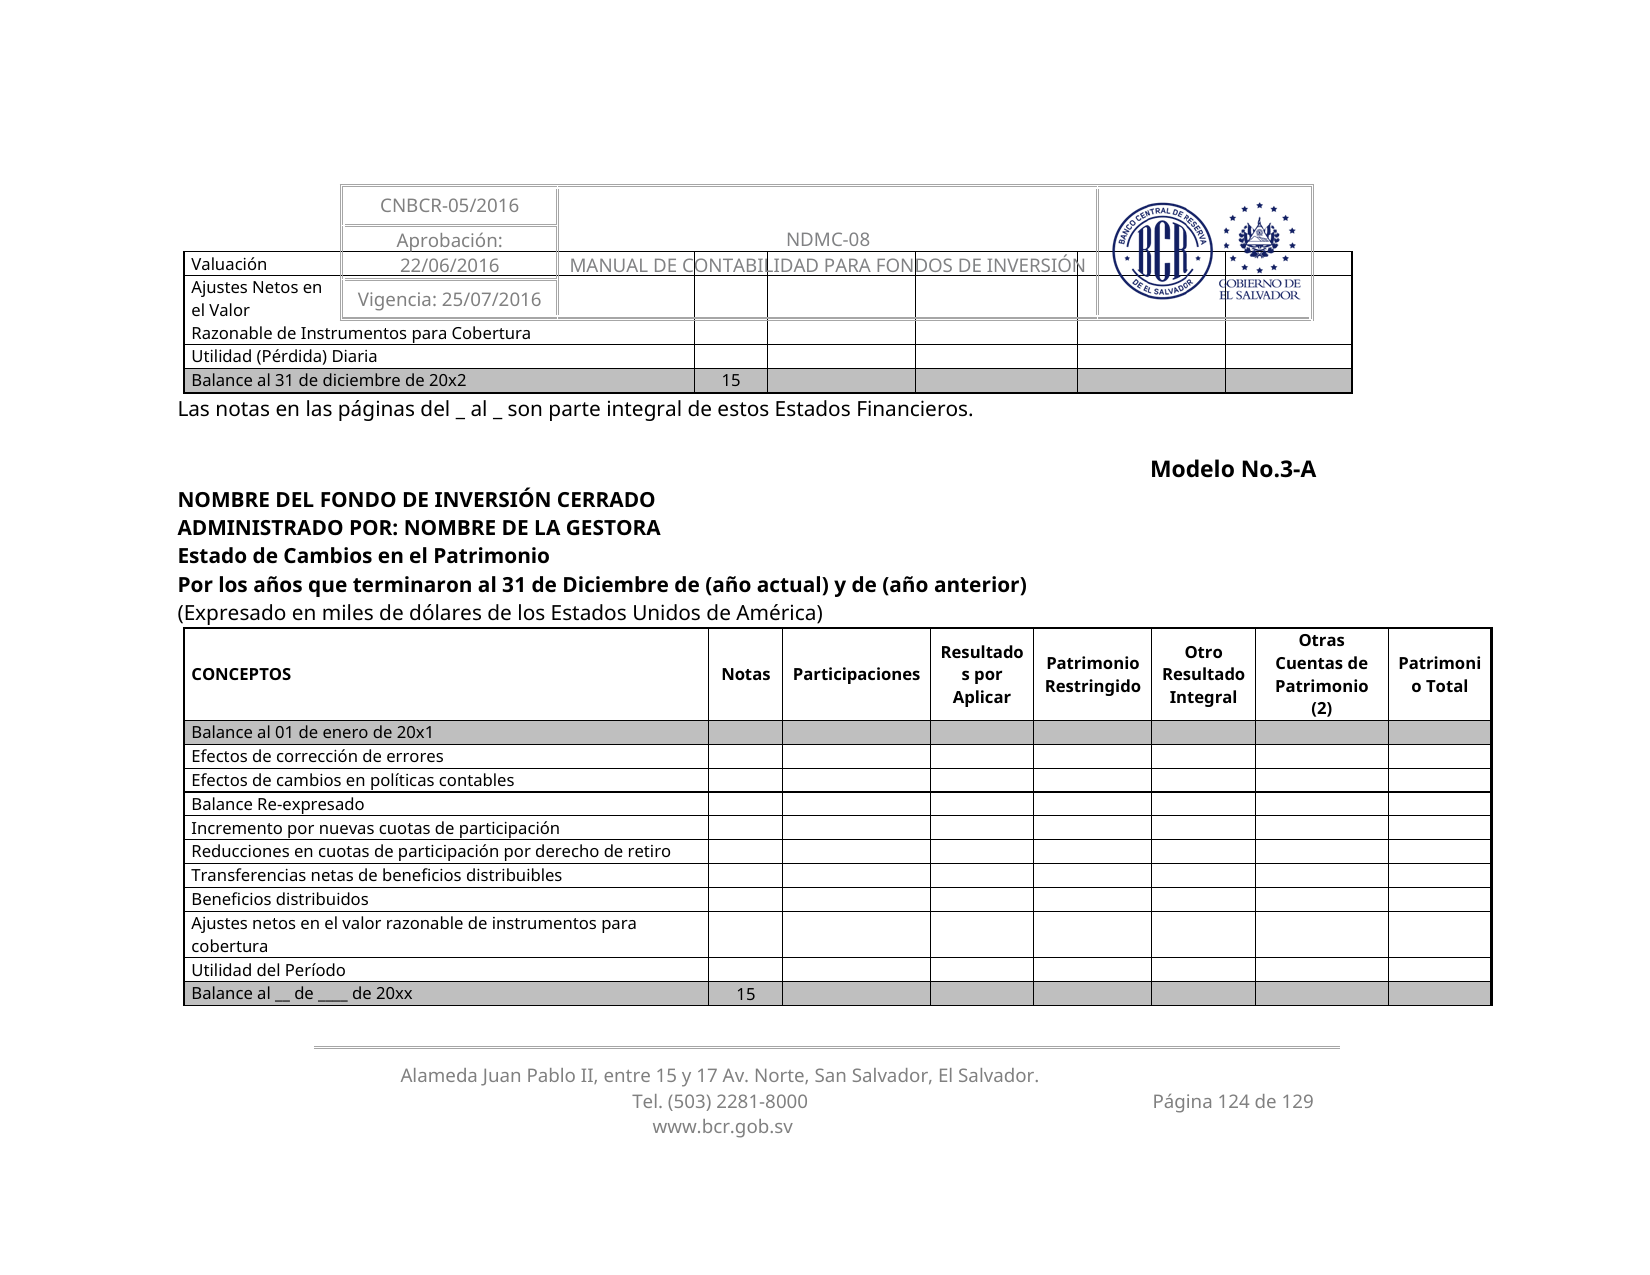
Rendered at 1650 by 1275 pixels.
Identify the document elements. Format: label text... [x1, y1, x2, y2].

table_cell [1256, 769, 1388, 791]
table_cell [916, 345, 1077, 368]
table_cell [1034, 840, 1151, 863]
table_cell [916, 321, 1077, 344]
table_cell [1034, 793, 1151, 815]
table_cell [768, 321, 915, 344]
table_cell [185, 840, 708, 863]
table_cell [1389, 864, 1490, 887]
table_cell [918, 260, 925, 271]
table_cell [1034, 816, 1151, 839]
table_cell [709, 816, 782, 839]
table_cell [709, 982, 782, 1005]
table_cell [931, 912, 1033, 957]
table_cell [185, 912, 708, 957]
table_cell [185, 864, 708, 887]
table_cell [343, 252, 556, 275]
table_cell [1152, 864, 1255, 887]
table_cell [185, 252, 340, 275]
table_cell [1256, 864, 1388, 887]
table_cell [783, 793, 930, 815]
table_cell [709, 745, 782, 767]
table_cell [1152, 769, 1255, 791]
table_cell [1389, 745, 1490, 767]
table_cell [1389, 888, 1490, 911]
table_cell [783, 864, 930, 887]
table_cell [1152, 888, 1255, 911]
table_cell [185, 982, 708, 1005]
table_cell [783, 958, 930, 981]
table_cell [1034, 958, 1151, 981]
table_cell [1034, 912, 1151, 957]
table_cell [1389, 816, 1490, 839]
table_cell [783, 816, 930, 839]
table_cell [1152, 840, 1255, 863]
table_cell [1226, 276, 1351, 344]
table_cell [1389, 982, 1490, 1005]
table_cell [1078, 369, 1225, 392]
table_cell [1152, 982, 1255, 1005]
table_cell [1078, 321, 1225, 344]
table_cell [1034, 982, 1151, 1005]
text NOMBRE DEL FONDO DE INVERSIÓN CERRADO [177, 485, 1476, 513]
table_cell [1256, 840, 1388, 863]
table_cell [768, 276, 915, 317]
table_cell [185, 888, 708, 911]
text Modelo No.3-A [916, 453, 1476, 485]
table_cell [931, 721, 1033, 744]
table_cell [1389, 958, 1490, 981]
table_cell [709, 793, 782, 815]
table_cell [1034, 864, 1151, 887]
text (Expresado en miles de dólares de los Estados Unidos de América) [177, 598, 1476, 627]
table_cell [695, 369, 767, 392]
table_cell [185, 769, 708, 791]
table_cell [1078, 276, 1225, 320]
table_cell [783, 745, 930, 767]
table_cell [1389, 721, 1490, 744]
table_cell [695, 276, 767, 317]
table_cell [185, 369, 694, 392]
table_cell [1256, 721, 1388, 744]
picture [1109, 202, 1302, 302]
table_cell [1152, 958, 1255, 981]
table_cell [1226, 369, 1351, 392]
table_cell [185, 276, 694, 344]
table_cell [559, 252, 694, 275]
text ADMINISTRADO POR: NOMBRE DE LA GESTORA [177, 513, 1476, 542]
text Por los años que terminaron al 31 de Diciembre de (año actual) y de (año anterior) [177, 570, 1476, 598]
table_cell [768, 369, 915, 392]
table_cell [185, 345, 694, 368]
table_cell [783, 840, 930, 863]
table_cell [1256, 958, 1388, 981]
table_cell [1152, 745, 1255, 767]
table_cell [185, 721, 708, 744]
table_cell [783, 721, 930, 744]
text Estado de Cambios en el Patrimonio [177, 542, 1476, 570]
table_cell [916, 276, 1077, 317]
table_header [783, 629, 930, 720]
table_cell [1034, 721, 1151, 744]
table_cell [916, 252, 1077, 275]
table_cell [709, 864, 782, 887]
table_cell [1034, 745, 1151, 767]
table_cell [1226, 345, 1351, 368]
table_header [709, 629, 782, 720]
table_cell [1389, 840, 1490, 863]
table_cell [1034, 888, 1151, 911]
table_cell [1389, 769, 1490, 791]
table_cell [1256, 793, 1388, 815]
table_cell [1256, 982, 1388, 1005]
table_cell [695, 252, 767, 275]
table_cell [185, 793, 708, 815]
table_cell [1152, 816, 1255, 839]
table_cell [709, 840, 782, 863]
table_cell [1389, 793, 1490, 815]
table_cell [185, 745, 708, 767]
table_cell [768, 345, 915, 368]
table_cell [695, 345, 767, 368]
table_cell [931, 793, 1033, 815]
text Las notas en las páginas del _ al _ son parte integral de estos Estados Financieros. [177, 394, 1476, 422]
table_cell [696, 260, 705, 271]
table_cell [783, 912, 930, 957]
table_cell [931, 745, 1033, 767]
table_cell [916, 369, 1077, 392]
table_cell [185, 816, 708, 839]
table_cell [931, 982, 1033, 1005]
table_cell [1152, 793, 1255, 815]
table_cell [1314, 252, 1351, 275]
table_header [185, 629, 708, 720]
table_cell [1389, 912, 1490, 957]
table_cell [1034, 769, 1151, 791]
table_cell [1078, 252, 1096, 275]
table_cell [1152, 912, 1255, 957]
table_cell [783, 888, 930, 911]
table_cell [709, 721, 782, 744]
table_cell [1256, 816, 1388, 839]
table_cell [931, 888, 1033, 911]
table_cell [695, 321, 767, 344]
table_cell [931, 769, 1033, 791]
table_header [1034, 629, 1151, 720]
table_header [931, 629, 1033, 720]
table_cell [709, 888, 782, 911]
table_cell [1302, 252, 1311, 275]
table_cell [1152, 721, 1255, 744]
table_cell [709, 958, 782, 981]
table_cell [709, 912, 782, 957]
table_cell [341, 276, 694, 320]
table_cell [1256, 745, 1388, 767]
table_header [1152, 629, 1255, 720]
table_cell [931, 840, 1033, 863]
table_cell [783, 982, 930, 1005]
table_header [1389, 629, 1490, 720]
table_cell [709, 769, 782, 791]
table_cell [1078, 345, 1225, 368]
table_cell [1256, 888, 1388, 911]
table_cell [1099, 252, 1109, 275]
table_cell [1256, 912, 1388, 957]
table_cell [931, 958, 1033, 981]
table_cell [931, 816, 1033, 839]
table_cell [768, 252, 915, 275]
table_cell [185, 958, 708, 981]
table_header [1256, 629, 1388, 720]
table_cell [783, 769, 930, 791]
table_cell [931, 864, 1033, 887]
